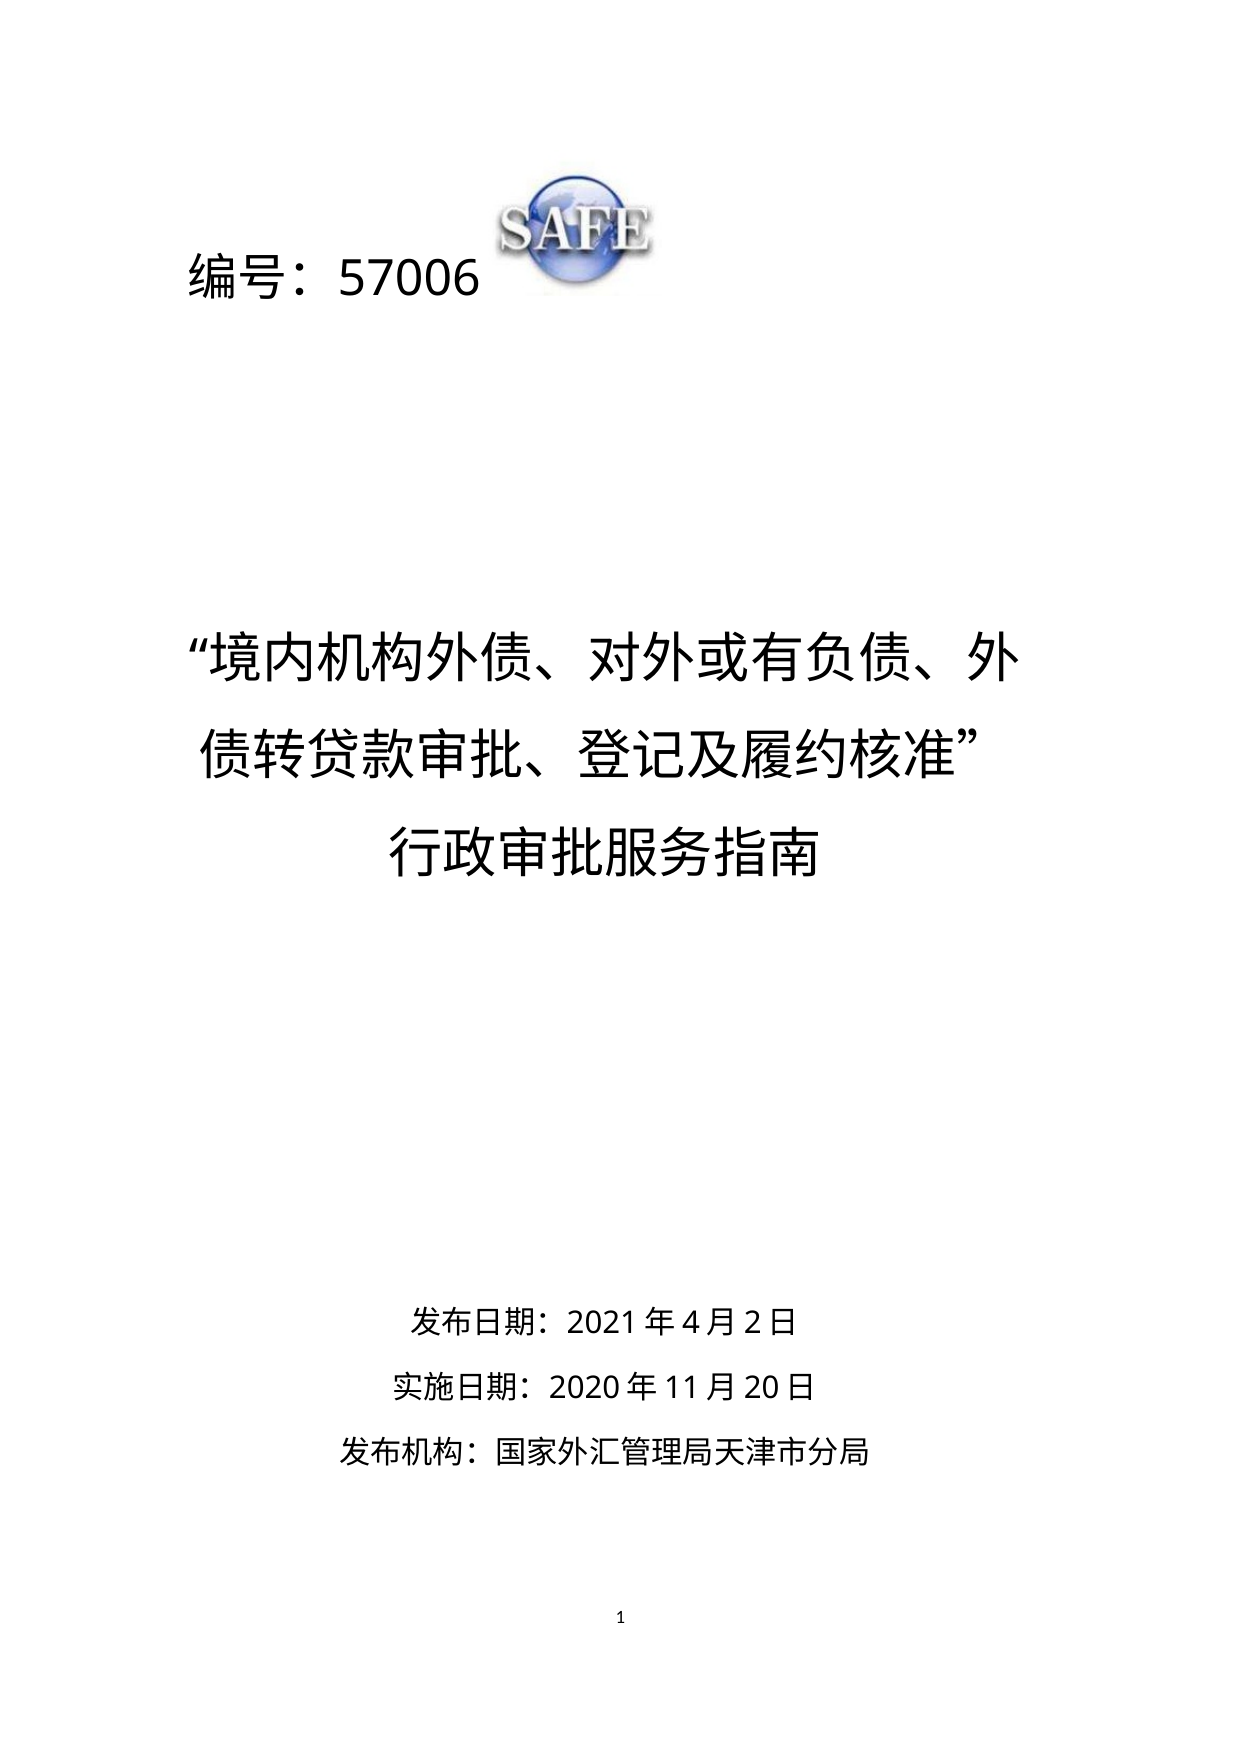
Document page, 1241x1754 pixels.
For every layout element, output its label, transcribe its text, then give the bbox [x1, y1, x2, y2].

text 发布日期：2021年4月2日 [187, 1287, 1021, 1352]
picture [480, 150, 662, 296]
text 编号：57006 [187, 150, 1053, 312]
text 发布机构：国家外汇管理局天津市分局 [187, 1417, 1021, 1482]
text “境内机构外债、对外或有负债、外债转贷款审批、登记及履约核准” 行政审批服务指南 [187, 605, 1021, 897]
text 实施日期：2020年11月20日 [187, 1352, 1021, 1417]
